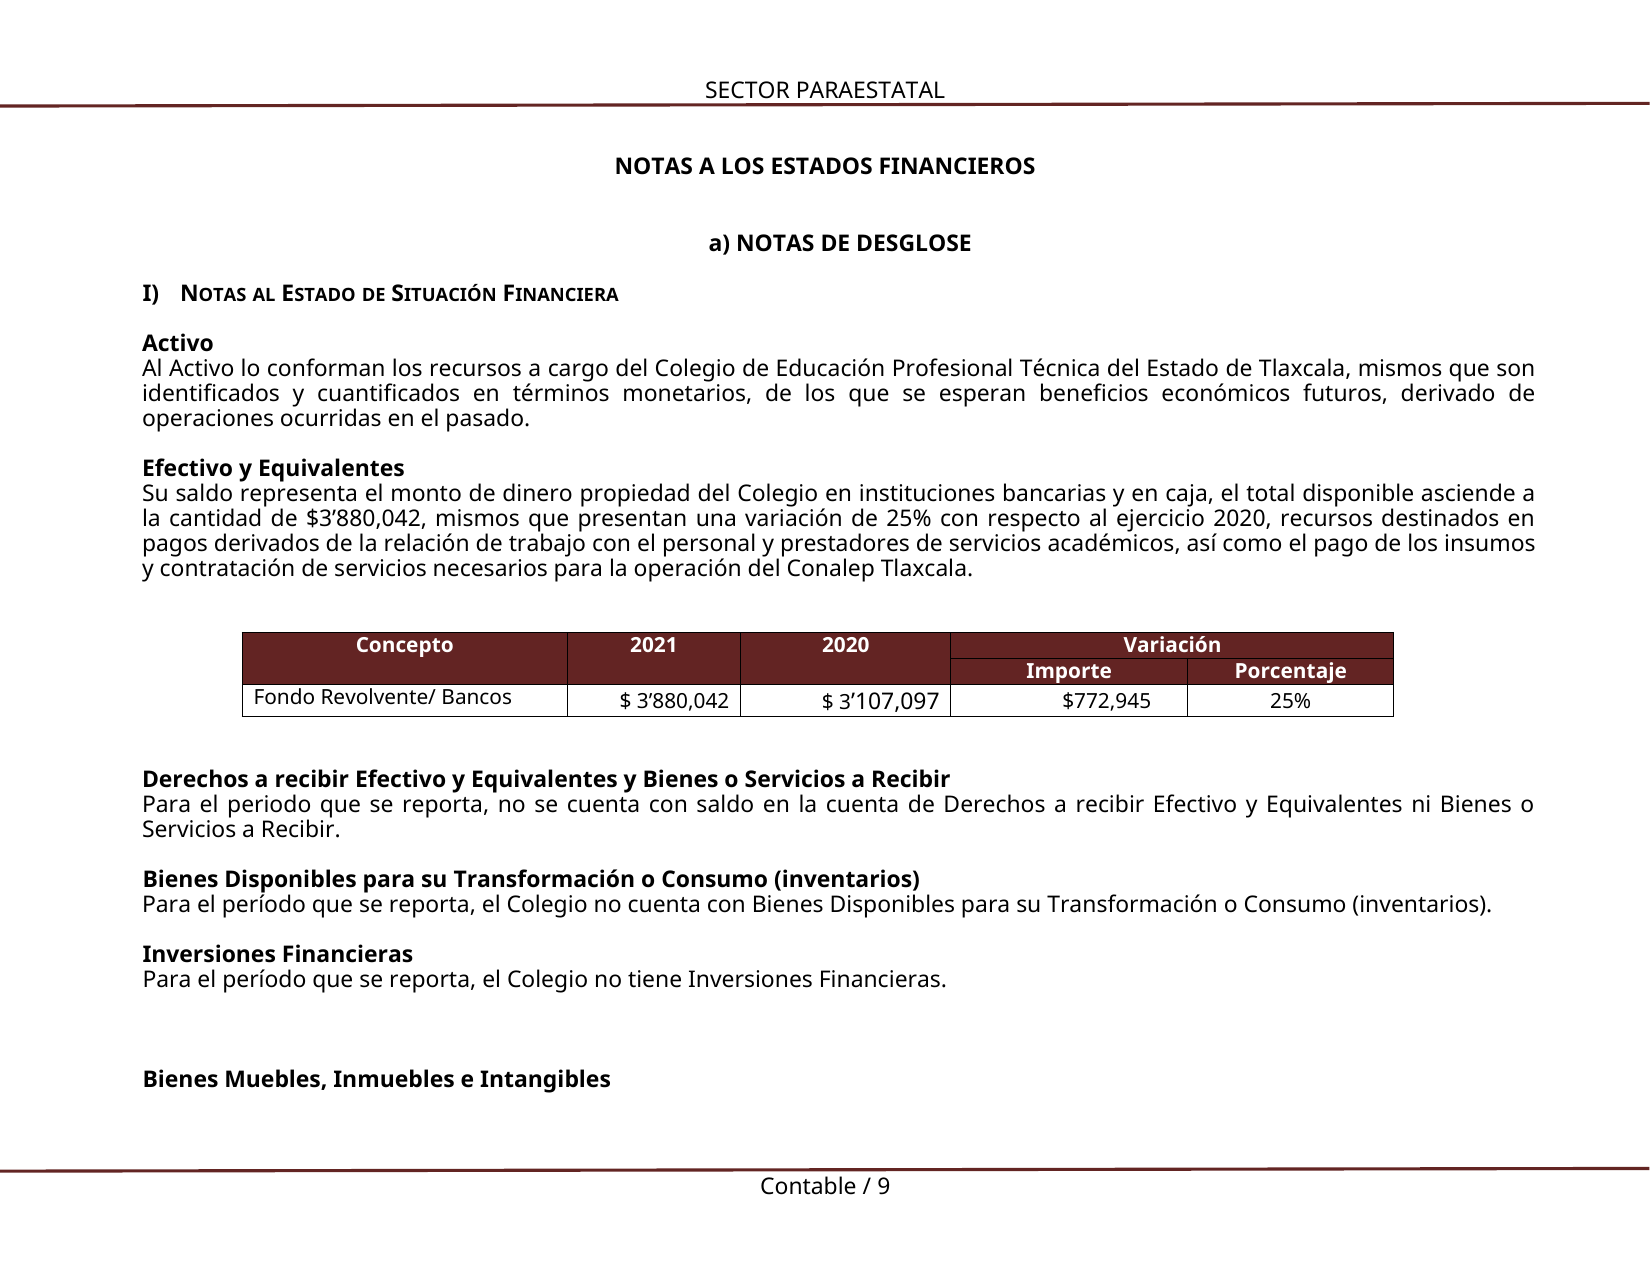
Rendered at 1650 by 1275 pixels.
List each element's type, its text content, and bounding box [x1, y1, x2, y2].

text NOTAS A LOS ESTADOS FINANCIEROS [112, 150, 1538, 181]
table_header Concepto [243, 633, 567, 684]
table_header 2021 [568, 633, 740, 684]
table_cell 25% [1188, 685, 1393, 716]
table_header 2020 [741, 633, 950, 684]
text Al Activo lo conforman los recursos a cargo del Colegio de Educación Profesional Técnica del Estado de Tlaxcala, mismos que son identificados y cuantificados en términos monetarios, de los que se esperan beneficios económicos futuros, derivado de operaciones ocurridas en el pasado. [142, 357, 1538, 432]
text I) Notas al Estado de Situación Financiera [142, 282, 1538, 307]
table_cell $ 3’880,042 [568, 685, 740, 716]
table_cell Porcentaje [1188, 659, 1393, 684]
table_cell $772,945 [951, 685, 1187, 716]
text Para el período que se reporta, el Colegio no tiene Inversiones Financieras. [142, 967, 1538, 992]
text Activo [142, 332, 1538, 357]
text Su saldo representa el monto de dinero propiedad del Colegio en instituciones bancarias y en caja, el total disponible asciende a la cantidad de $3’880,042, mismos que presentan una variación de 25% con respecto al ejercicio 2020, recursos destinados en pagos derivados de la relación de trabajo con el personal y prestadores de servicios académicos, así como el pago de los insumos y contratación de servicios necesarios para la operación del Conalep Tlaxcala. [142, 482, 1538, 582]
text a) NOTAS DE DESGLOSE [112, 232, 1538, 257]
text Bienes Disponibles para su Transformación o Consumo (inventarios) [142, 867, 1538, 892]
table_cell $ 3’107,097 [741, 685, 950, 716]
table_cell Fondo Revolvente/ Bancos [243, 685, 567, 716]
text Inversiones Financieras [142, 942, 1538, 967]
table_header Variación [951, 633, 1393, 658]
text Derechos a recibir Efectivo y Equivalentes y Bienes o Servicios a Recibir [127, 767, 1538, 792]
text Efectivo y Equivalentes [112, 457, 1538, 482]
text Para el periodo que se reporta, no se cuenta con saldo en la cuenta de Derechos a recibir Efectivo y Equivalentes ni Bienes o Servicios a Recibir. [142, 792, 1538, 842]
text Bienes Muebles, Inmuebles e Intangibles [142, 1067, 1538, 1092]
table_cell Importe [951, 659, 1187, 684]
text Para el período que se reporta, el Colegio no cuenta con Bienes Disponibles para su Transformación o Consumo (inventarios). [142, 892, 1538, 917]
